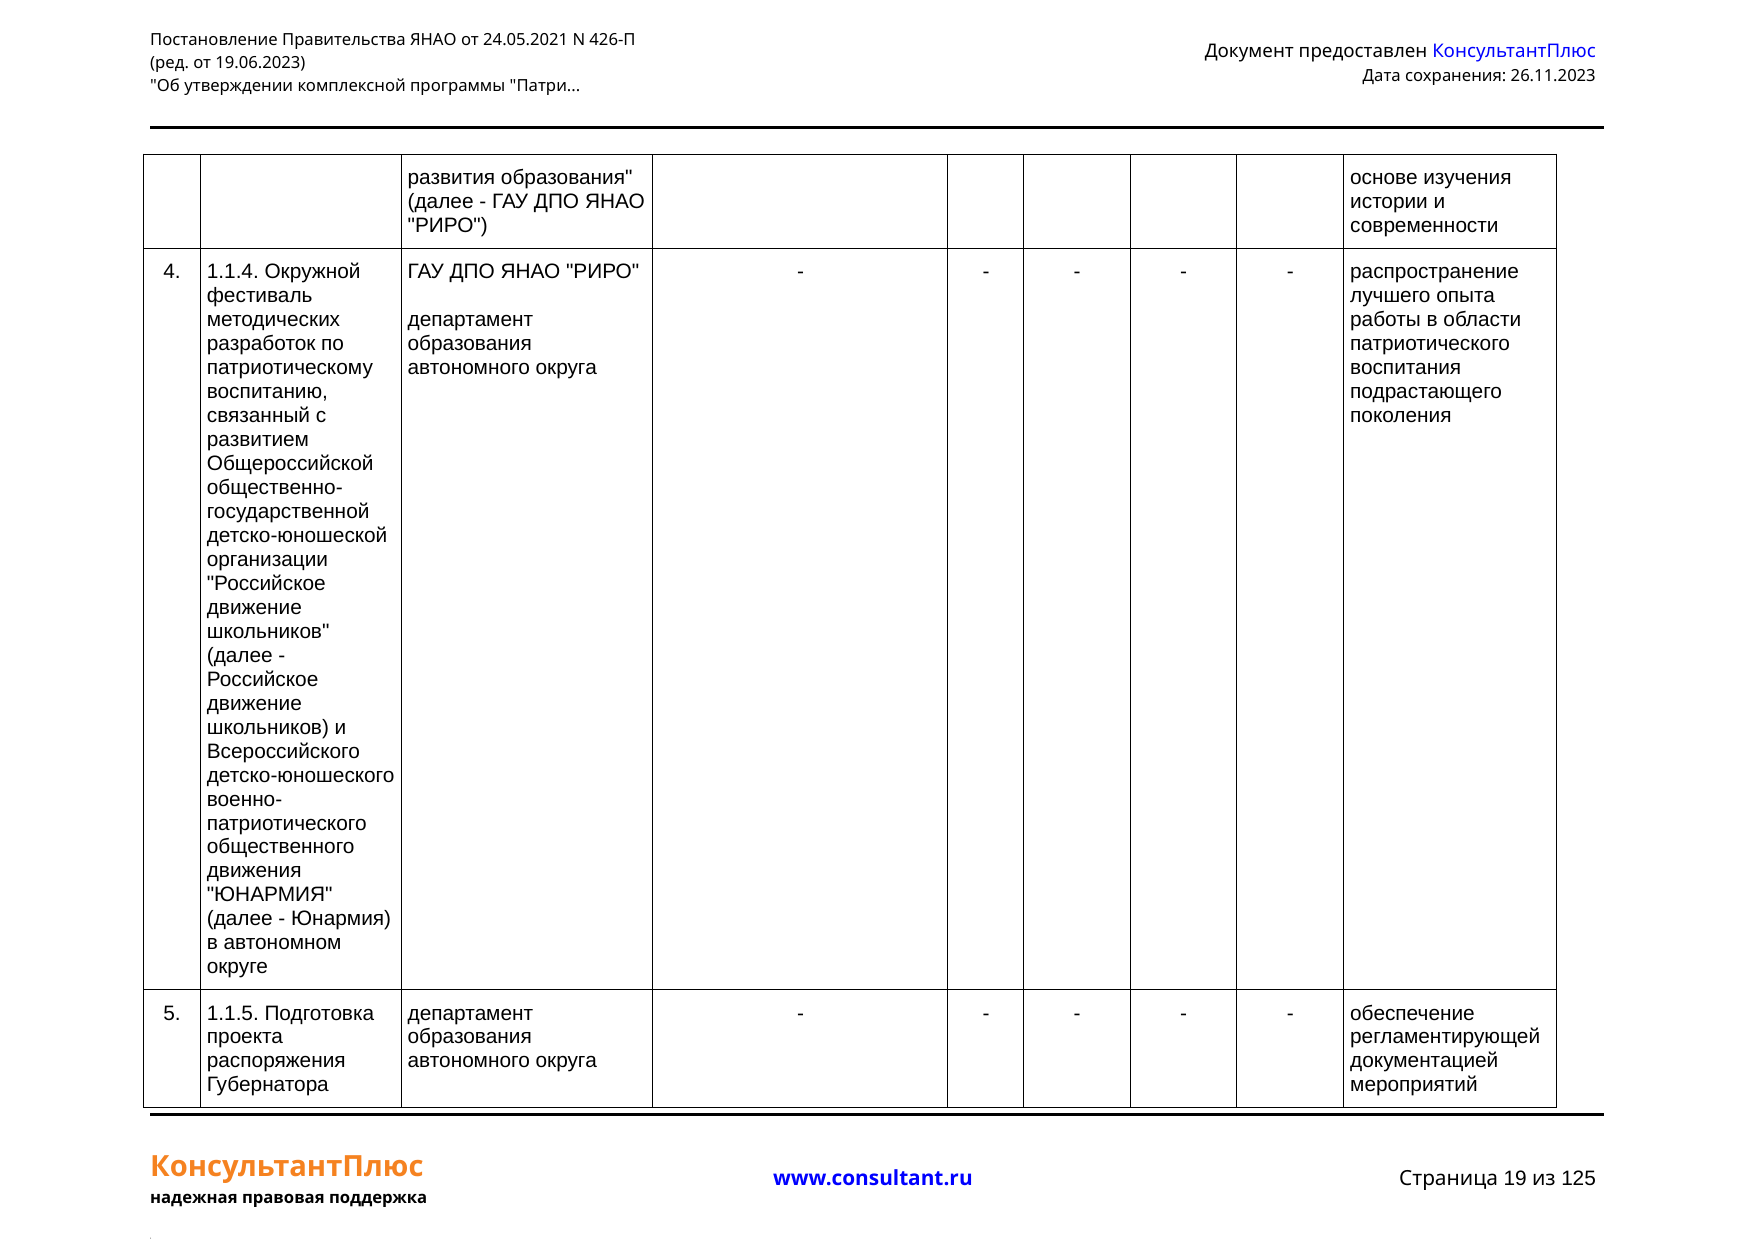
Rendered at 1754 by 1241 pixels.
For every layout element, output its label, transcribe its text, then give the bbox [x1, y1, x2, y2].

table_cell - [1237, 249, 1343, 989]
table_cell ГАУ ДПО ЯНАО "РИРО" департамент образования автономного округа [402, 249, 652, 989]
table_cell - [1024, 155, 1130, 248]
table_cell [1344, 155, 1556, 248]
table_cell - [1024, 990, 1130, 1107]
table_cell - [653, 990, 947, 1107]
table_cell 1.1.4. Окружной фестиваль методических разработок по патриотическому воспитанию, связанный с развитием Общероссийской общественно-государственной детско-юношеской организации "Российское движение школьников" (далее - Российское движение школьников) и Всероссийского детско-юношеского военно-патриотического общественного движения "ЮНАРМИЯ" (далее - Юнармия) в автономном округе [201, 249, 401, 989]
table_cell 3. [144, 155, 200, 248]
table_cell распространение лучшего опыта работы в области патриотического воспитания подрастающего поколения [1344, 249, 1556, 989]
table_cell - [948, 990, 1023, 1107]
table_cell - [653, 155, 947, 248]
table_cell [402, 155, 652, 248]
table_cell - [1131, 155, 1236, 248]
table_cell - [1237, 155, 1343, 248]
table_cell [402, 990, 652, 1107]
table_cell - [1237, 990, 1343, 1107]
table_cell - [948, 155, 1023, 248]
table_cell - [948, 249, 1023, 989]
table_cell - [1131, 990, 1236, 1107]
table_cell - [653, 249, 947, 989]
table_cell 4. [144, 249, 200, 989]
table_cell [1344, 990, 1556, 1107]
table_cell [201, 155, 401, 248]
table_cell - [1131, 249, 1236, 989]
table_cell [201, 990, 401, 1107]
table_cell 5. [144, 990, 200, 1107]
table_cell - [1024, 249, 1130, 989]
